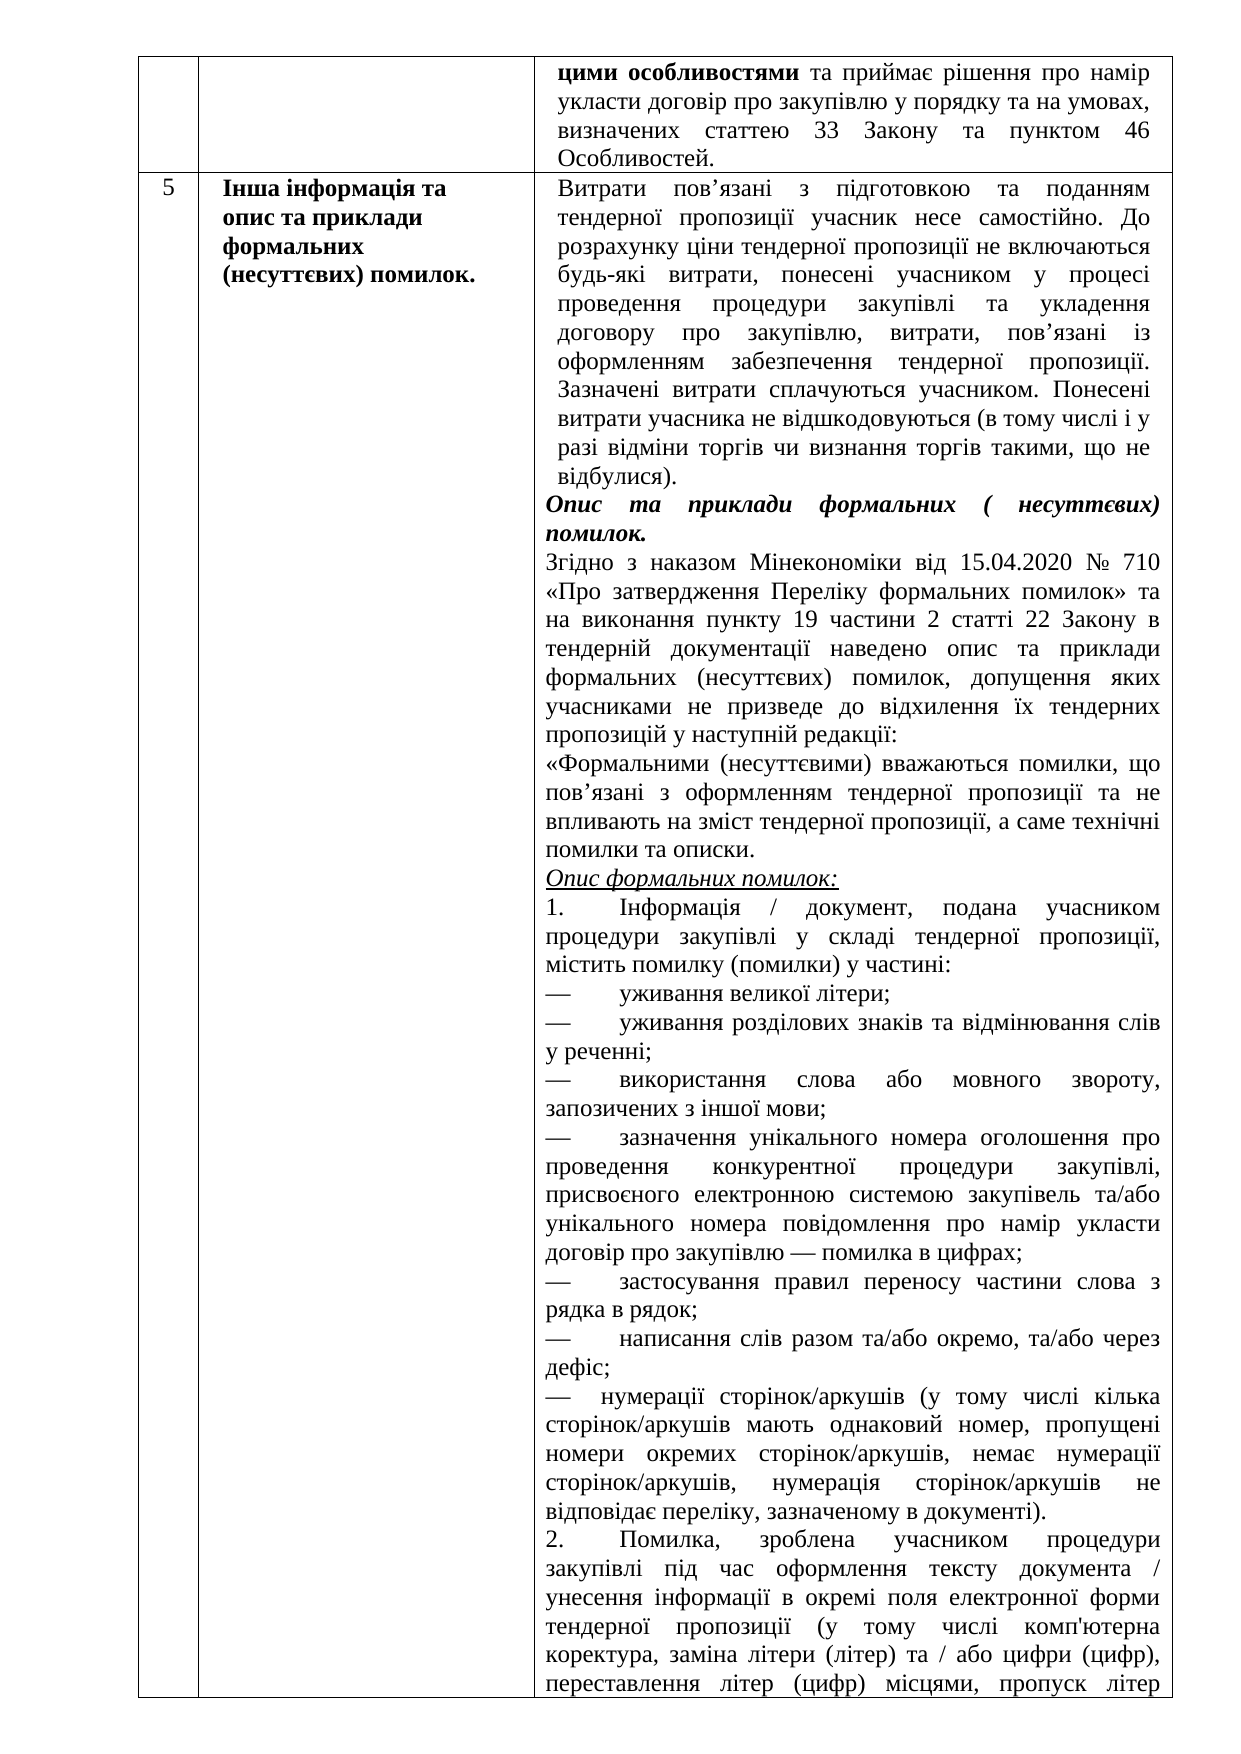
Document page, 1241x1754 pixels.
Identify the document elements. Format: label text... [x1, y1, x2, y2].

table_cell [199, 57, 534, 172]
table_cell 4 [139, 57, 198, 172]
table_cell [535, 57, 1172, 172]
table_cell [199, 173, 534, 1697]
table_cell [535, 173, 1172, 1697]
table_cell 5 [139, 173, 198, 1697]
